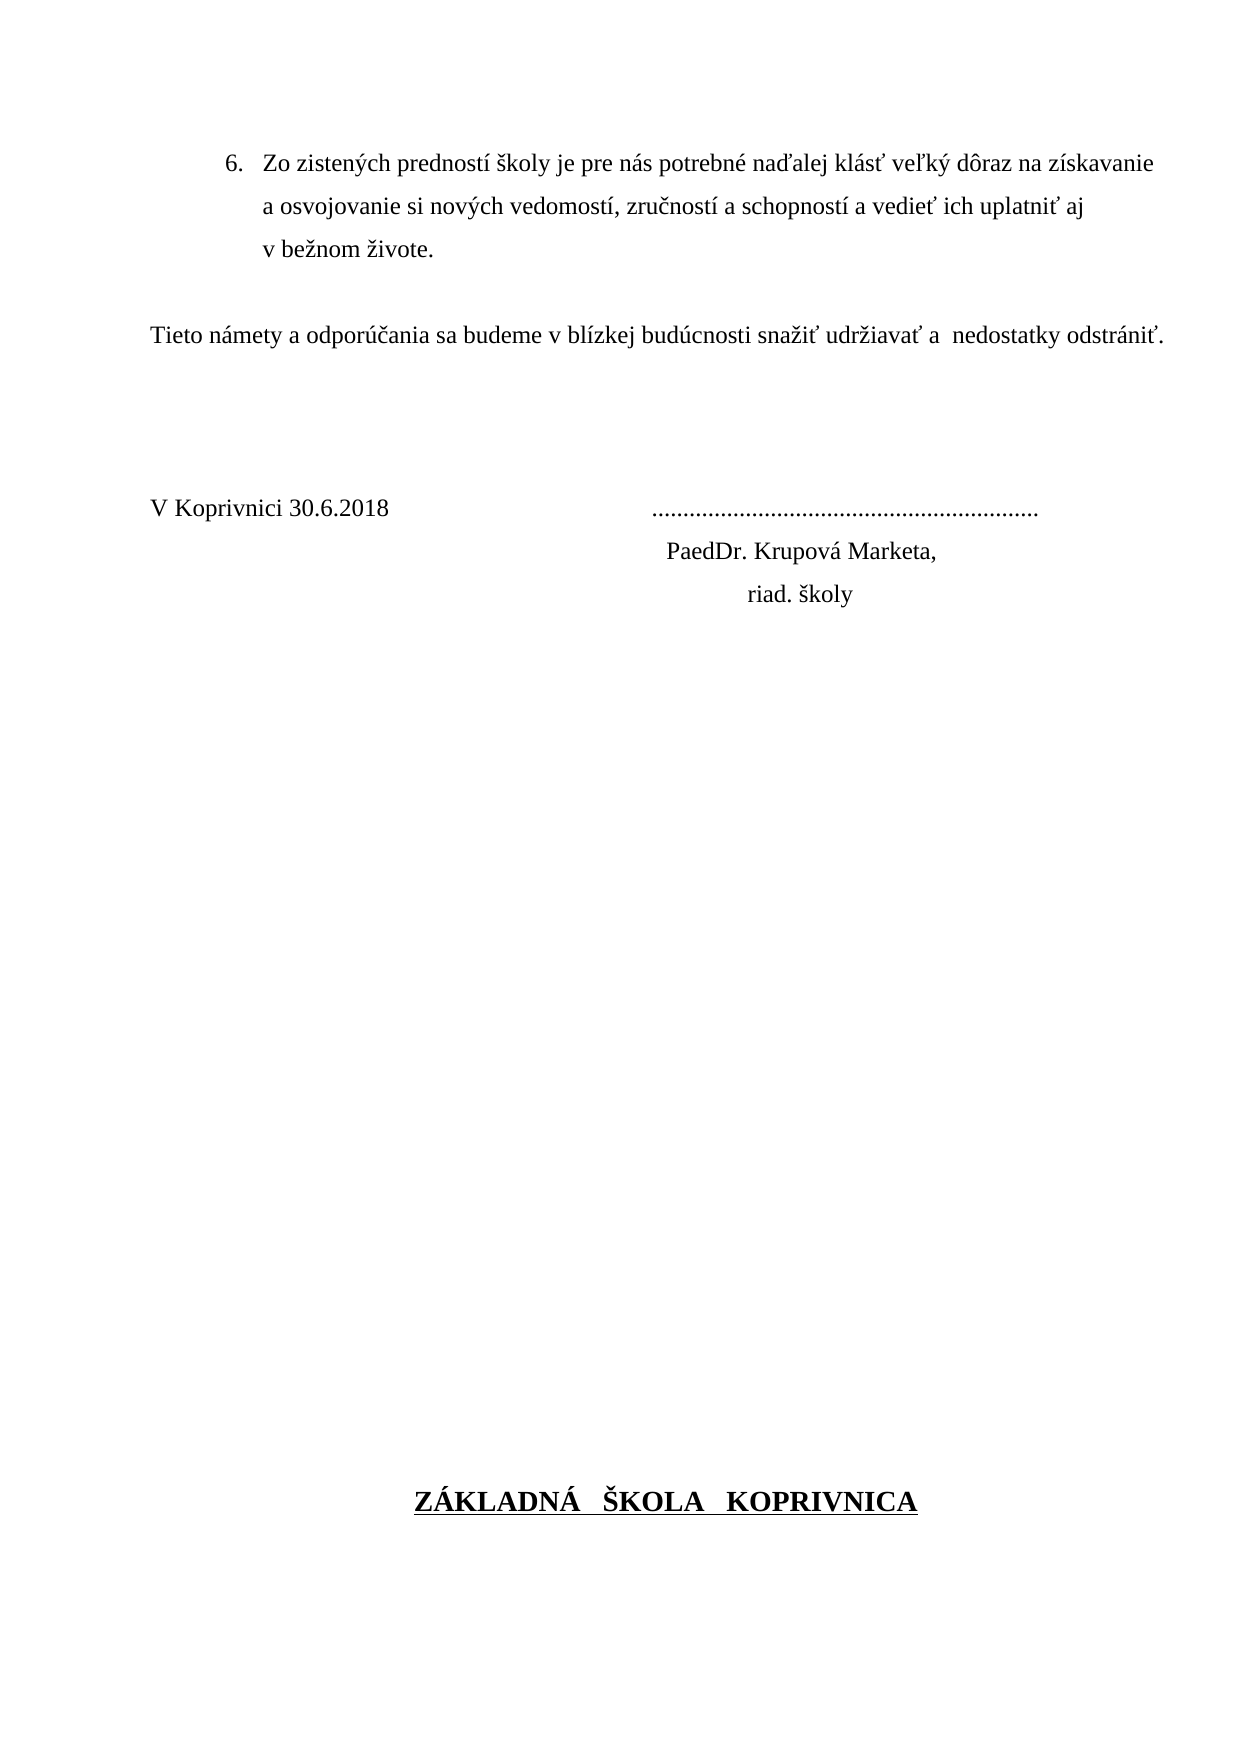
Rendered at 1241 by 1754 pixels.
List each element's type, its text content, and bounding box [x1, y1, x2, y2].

text Tieto námety a odporúčania sa budeme v blízkej budúcnosti snažiť udržiavať a nedostatky odstrániť. [150, 320, 1181, 349]
text V Koprivnici 30.6.2018 .............................................................. [150, 493, 1181, 521]
text riad. školy [666, 579, 1181, 608]
text PaedDr. Krupová Marketa, [592, 536, 1181, 564]
subtitle ZÁKLADNÁ ŠKOLA KOPRIVNICA [150, 1484, 1181, 1518]
list Zo zistených predností školy je pre nás potrebné naďalej klásť veľký dôraz na získavanie a osvojovanie si nových vedomostí, zručností a schopností a vedieť ich uplatniť aj v bežnom živote. [225, 148, 1181, 263]
